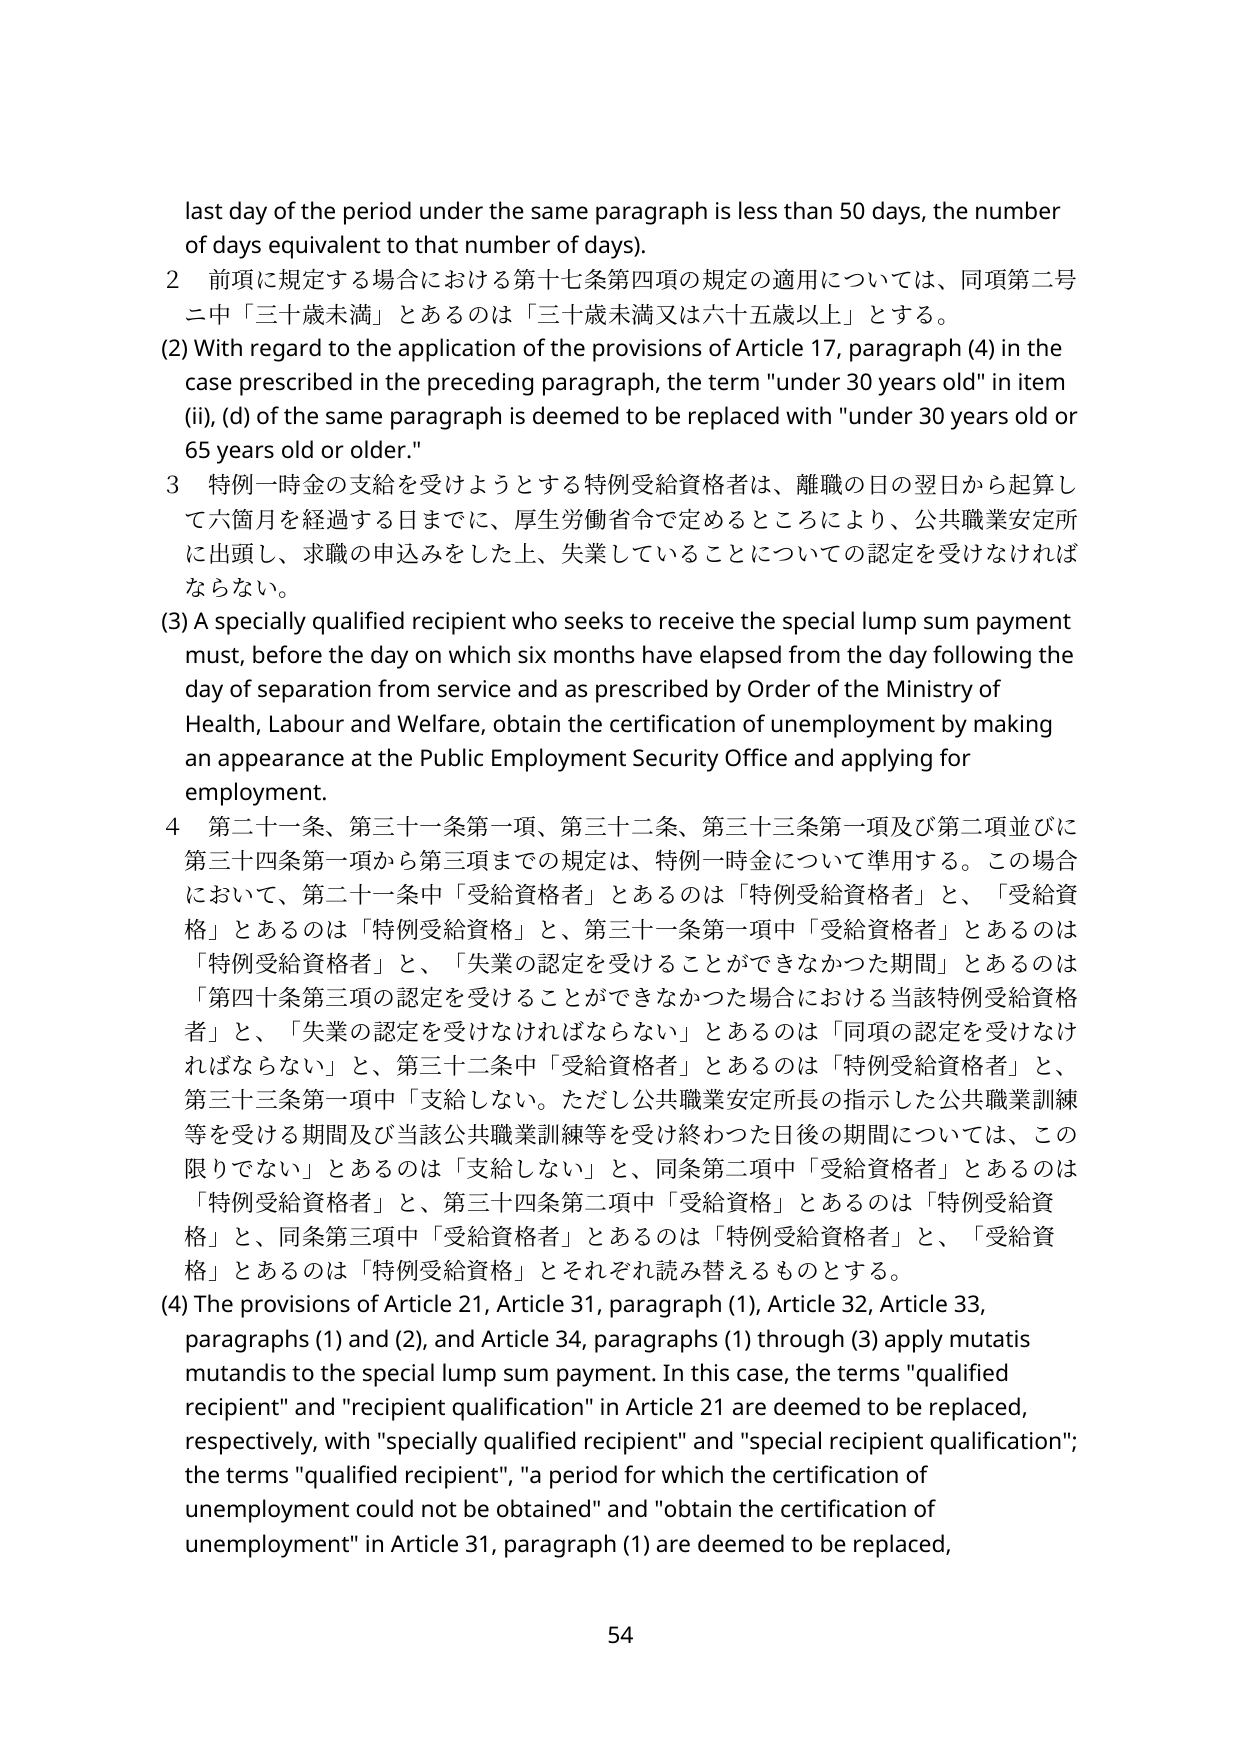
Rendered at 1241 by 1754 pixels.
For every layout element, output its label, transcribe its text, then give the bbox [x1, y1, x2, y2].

text (2) With regard to the application of the provisions of Article 17, paragraph (4) in the case prescribed in the preceding paragraph, the term "under 30 years old" in item (ii), (d) of the same paragraph is deemed to be replaced with "under 30 years old or 65 years old or older." [161, 330, 1079, 467]
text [161, 1287, 1079, 1560]
text ４ 第二十一条、第三十一条第一項、第三十二条、第三十三条第一項及び第二項並びに第三十四条第一項から第三項までの規定は、特例一時金について準用する。この場合において、第二十一条中「受給資格者」とあるのは「特例受給資格者」と、「受給資格」とあるのは「特例受給資格」と、第三十一条第一項中「受給資格者」とあるのは「特例受給資格者」と、「失業の認定を受けることができなかつた期間」とあるのは「第四十条第三項の認定を受けることができなかつた場合における当該特例受給資格者」と、「失業の認定を受けなければならない」とあるのは「同項の認定を受けなければならない」と、第三十二条中「受給資格者」とあるのは「特例受給資格者」と、第三十三条第一項中「支給しない。ただし公共職業安定所長の指示した公共職業訓練等を受ける期間及び当該公共職業訓練等を受け終わつた日後の期間については、この限りでない」とあるのは「支給しない」と、同条第二項中「受給資格者」とあるのは「特例受給資格者」と、第三十四条第二項中「受給資格」とあるのは「特例受給資格」と、同条第三項中「受給資格者」とあるのは「特例受給資格者」と、「受給資格」とあるのは「特例受給資格」とそれぞれ読み替えるものとする。 [161, 809, 1079, 1287]
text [161, 194, 1079, 262]
text ２ 前項に規定する場合における第十七条第四項の規定の適用については、同項第二号ニ中「三十歳未満」とあるのは「三十歳未満又は六十五歳以上」とする。 [161, 262, 1079, 330]
text ３ 特例一時金の支給を受けようとする特例受給資格者は、離職の日の翌日から起算して六箇月を経過する日までに、厚生労働省令で定めるところにより、公共職業安定所に出頭し、求職の申込みをした上、失業していることについての認定を受けなければならない。 [161, 467, 1079, 604]
text (3) A specially qualified recipient who seeks to receive the special lump sum payment must, before the day on which six months have elapsed from the day following the day of separation from service and as prescribed by Order of the Ministry of Health, Labour and Welfare, obtain the certification of unemployment by making an appearance at the Public Employment Security Office and applying for employment. [161, 604, 1079, 809]
